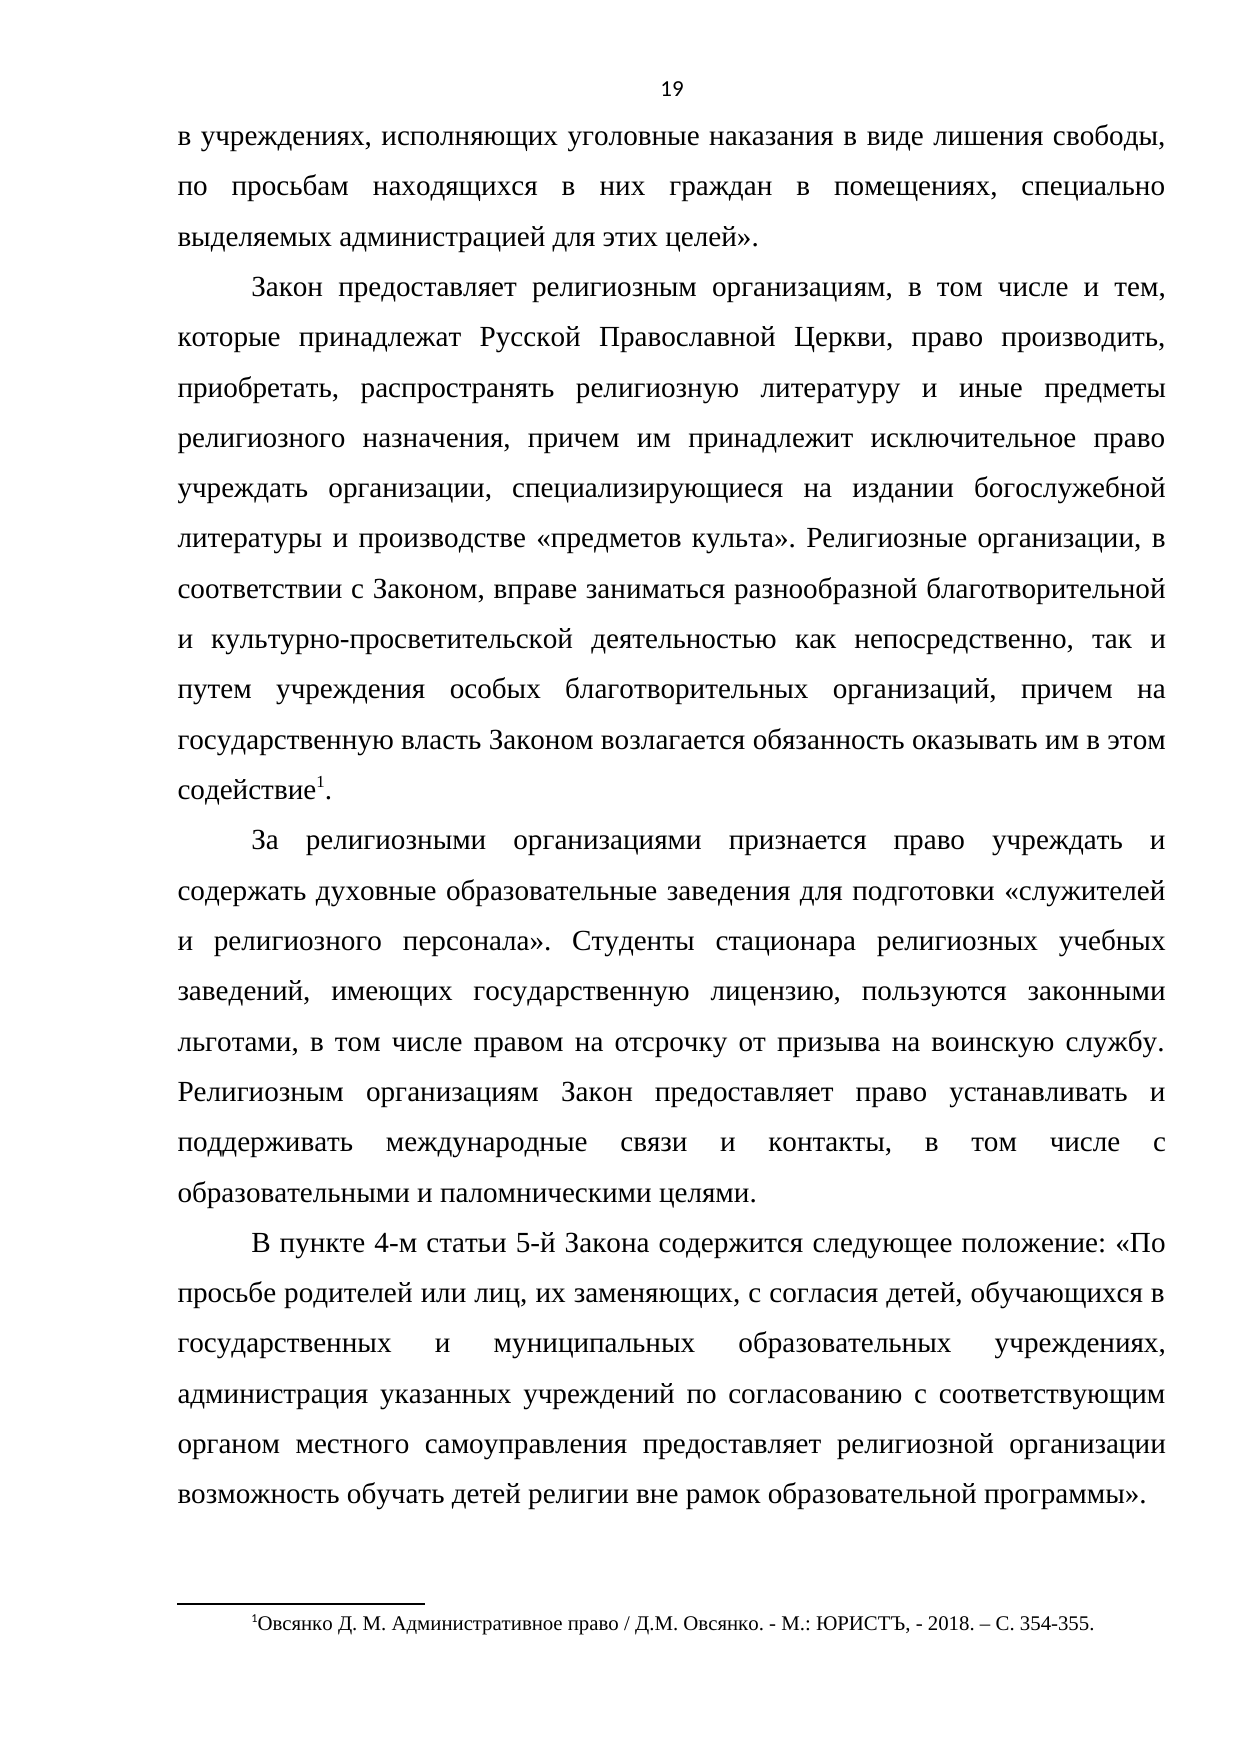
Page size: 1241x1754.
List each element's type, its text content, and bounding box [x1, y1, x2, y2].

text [177, 118, 1166, 252]
text За религиозными организациями признается право учреждать и содержать духовные образовательные заведения для подготовки «служителей и религиозного персонала». Студенты стационара религиозных учебных заведений, имеющих государственную лицензию, пользуются законными льготами, в том числе правом на отсрочку от призыва на воинскую службу. Религиозным организациям Закон предоставляет право устанавливать и поддерживать международные связи и контакты, в том числе с образовательными и паломническими целями. [177, 822, 1166, 1208]
text В пункте 4-м статьи 5-й Закона содержится следующее положение: «По просьбе родителей или лиц, их заменяющих, с согласия детей, обучающихся в государственных и муниципальных образовательных учреждениях, администрация указанных учреждений по согласованию с соответствующим органом местного самоуправления предоставляет религиозной организации возможность обучать детей религии вне рамок образовательной программы». [177, 1225, 1166, 1510]
text Закон предоставляет религиозным организаци­ям, в том числе и тем, которые принадлежат Русской Православной Церкви, право производить, приобретать, распростра­нять религиозную литературу и иные предметы религиозного назначения, причем им принадлежит исключительное право учреждать организации, специализирующиеся на издании богослужебной литературы и производстве «предметов культа». Религиозные организации, в соответствии с Законом, вправе заниматься разнообразной благотворительной и культурно-просветительской деятельностью как непосредственно, так и путем учреждения особых благотворительных организаций, причем на государственную власть Законом возлагается обязанность оказывать им в этом содействие. [177, 269, 1166, 806]
